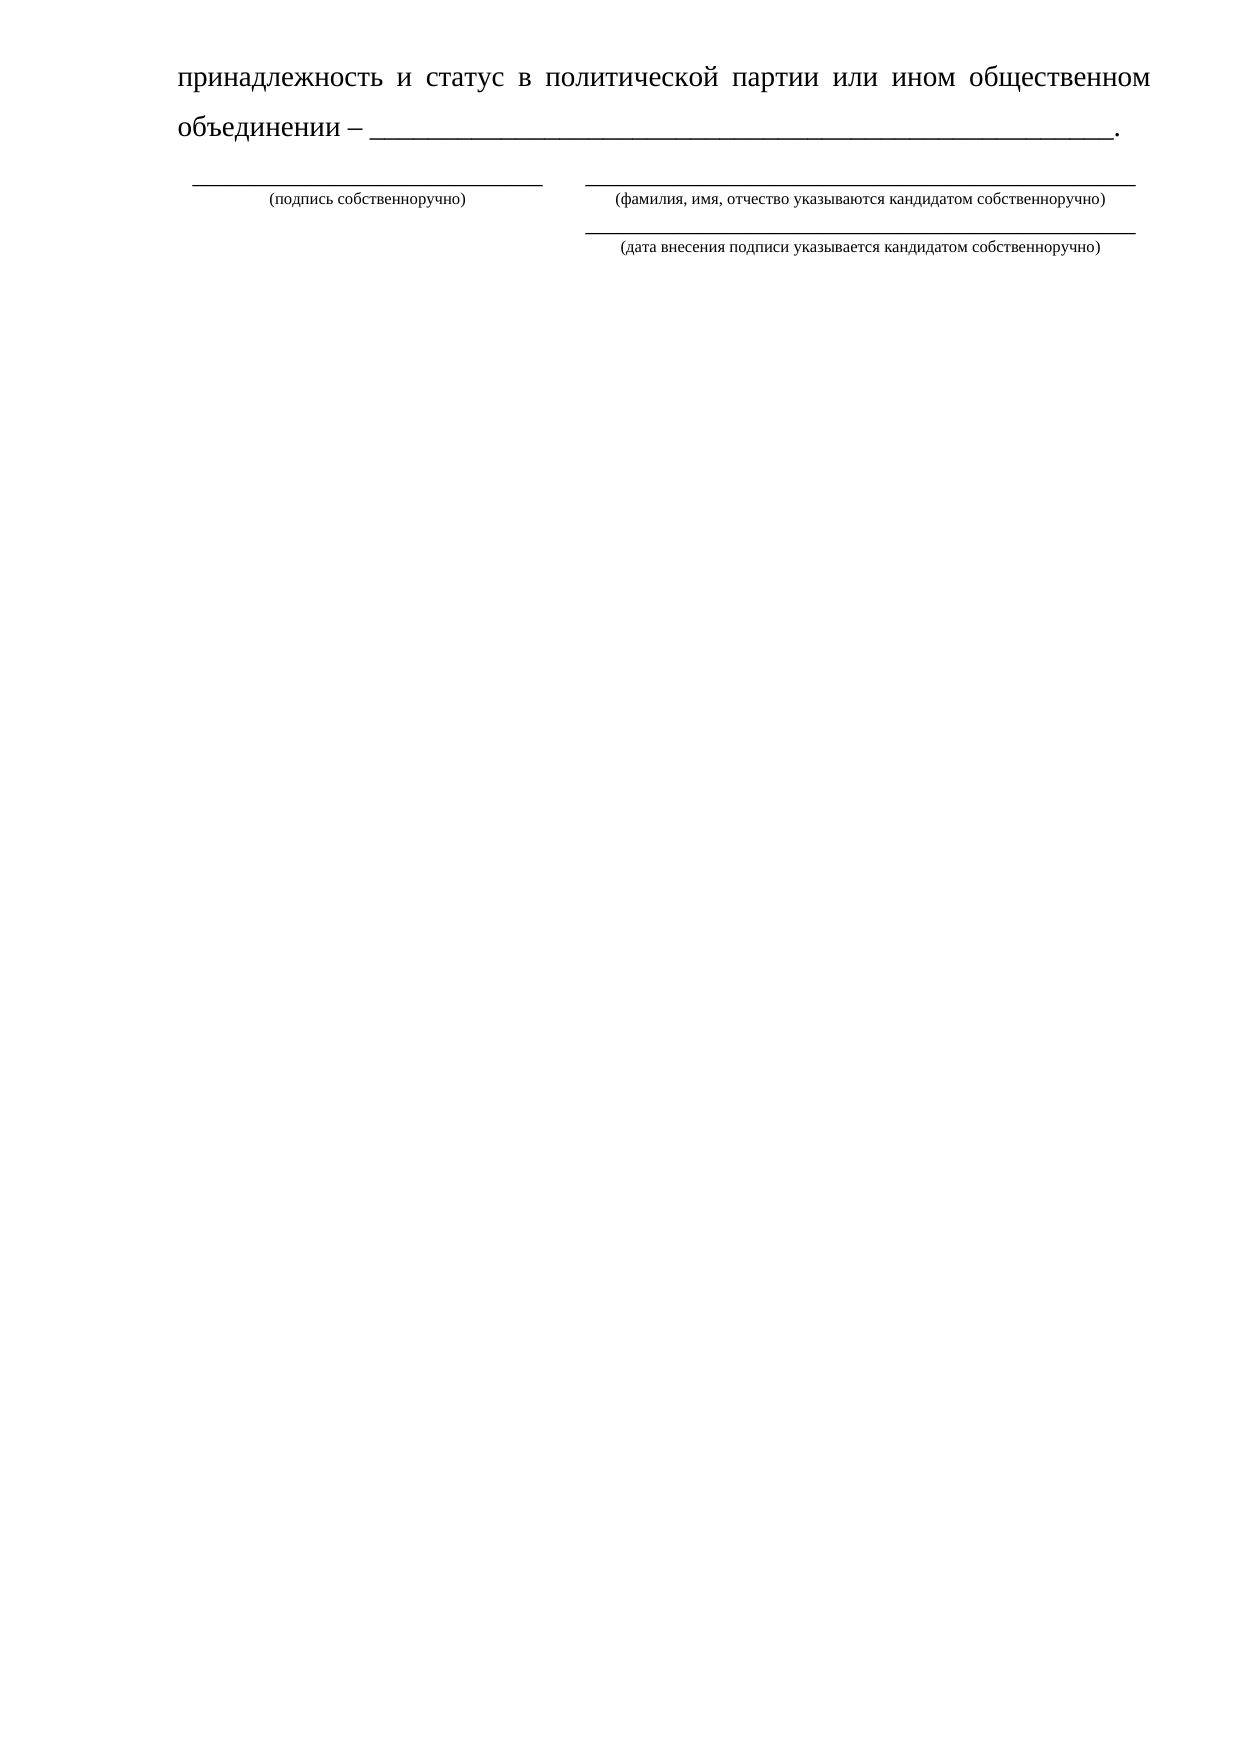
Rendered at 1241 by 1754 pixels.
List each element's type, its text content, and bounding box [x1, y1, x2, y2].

table_header ____________________________ (подпись собственноручно) [177, 160, 557, 256]
table_header ____________________________________________ (фамилия, имя, отчество указываются кандидатом собственноручно) ____________________________________________ (дата внесения подписи указывается кандидатом собственноручно) [558, 160, 1163, 256]
text принадлежность и статус в политической партии или ином общественном объединении – ___________________________________________________. [177, 59, 1152, 143]
